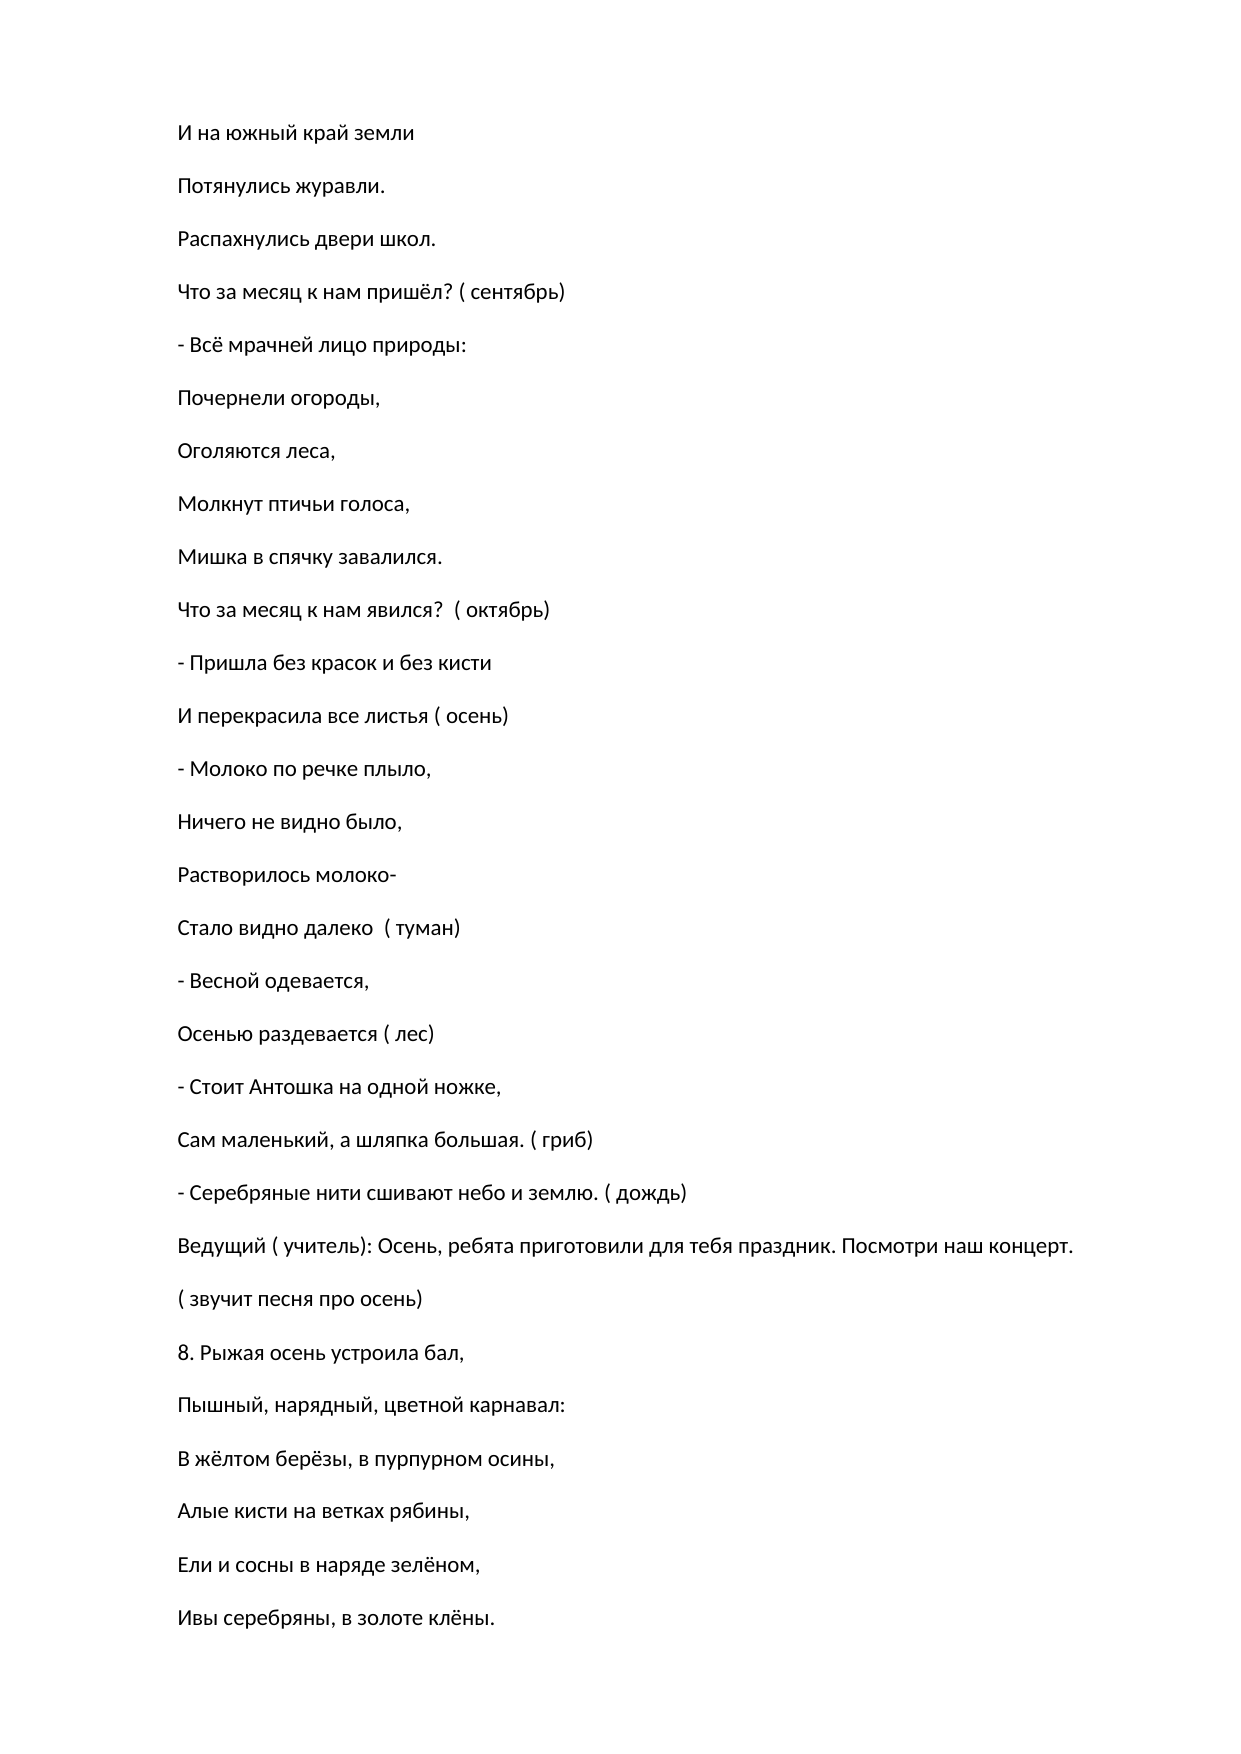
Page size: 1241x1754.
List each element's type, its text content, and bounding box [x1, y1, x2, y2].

text - Пришла без красок и без кисти [177, 648, 1152, 676]
text - Всё мрачней лицо природы: [177, 330, 1152, 358]
text Ничего не видно было, [177, 807, 1152, 835]
text Что за месяц к нам явился? ( октябрь) [177, 595, 1152, 623]
text Ведущий ( учитель): Осень, ребята приготовили для тебя праздник. Посмотри наш концерт. [177, 1232, 1152, 1259]
text - Серебряные нити сшивают небо и землю. ( дождь) [177, 1178, 1152, 1207]
text Ели и сосны в наряде зелёном, [177, 1550, 1152, 1578]
text Молкнут птичьи голоса, [177, 489, 1152, 517]
text - Весной одевается, [177, 966, 1152, 994]
text - Молоко по речке плыло, [177, 754, 1152, 782]
text Почернели огороды, [177, 383, 1152, 411]
text Распахнулись двери школ. [177, 224, 1152, 252]
text - Стоит Антошка на одной ножке, [177, 1072, 1152, 1101]
text Стало видно далеко ( туман) [177, 913, 1152, 941]
text 8. Рыжая осень устроила бал, [177, 1338, 1152, 1366]
text Потянулись журавли. [177, 171, 1152, 199]
text Пышный, нарядный, цветной карнавал: [177, 1391, 1152, 1419]
text Осенью раздевается ( лес) [177, 1019, 1152, 1047]
text Алые кисти на ветках рябины, [177, 1497, 1152, 1525]
text Мишка в спячку завалился. [177, 542, 1152, 570]
text И на южный край земли [177, 118, 1152, 146]
text Ивы серебряны, в золоте клёны. [177, 1603, 1152, 1631]
text И перекрасила все листья ( осень) [177, 701, 1152, 729]
text Растворилось молоко- [177, 860, 1152, 888]
text Оголяются леса, [177, 436, 1152, 464]
text Сам маленький, а шляпка большая. ( гриб) [177, 1126, 1152, 1153]
text Что за месяц к нам пришёл? ( сентябрь) [177, 277, 1152, 305]
text ( звучит песня про осень) [177, 1284, 1152, 1313]
text В жёлтом берёзы, в пурпурном осины, [177, 1444, 1152, 1472]
